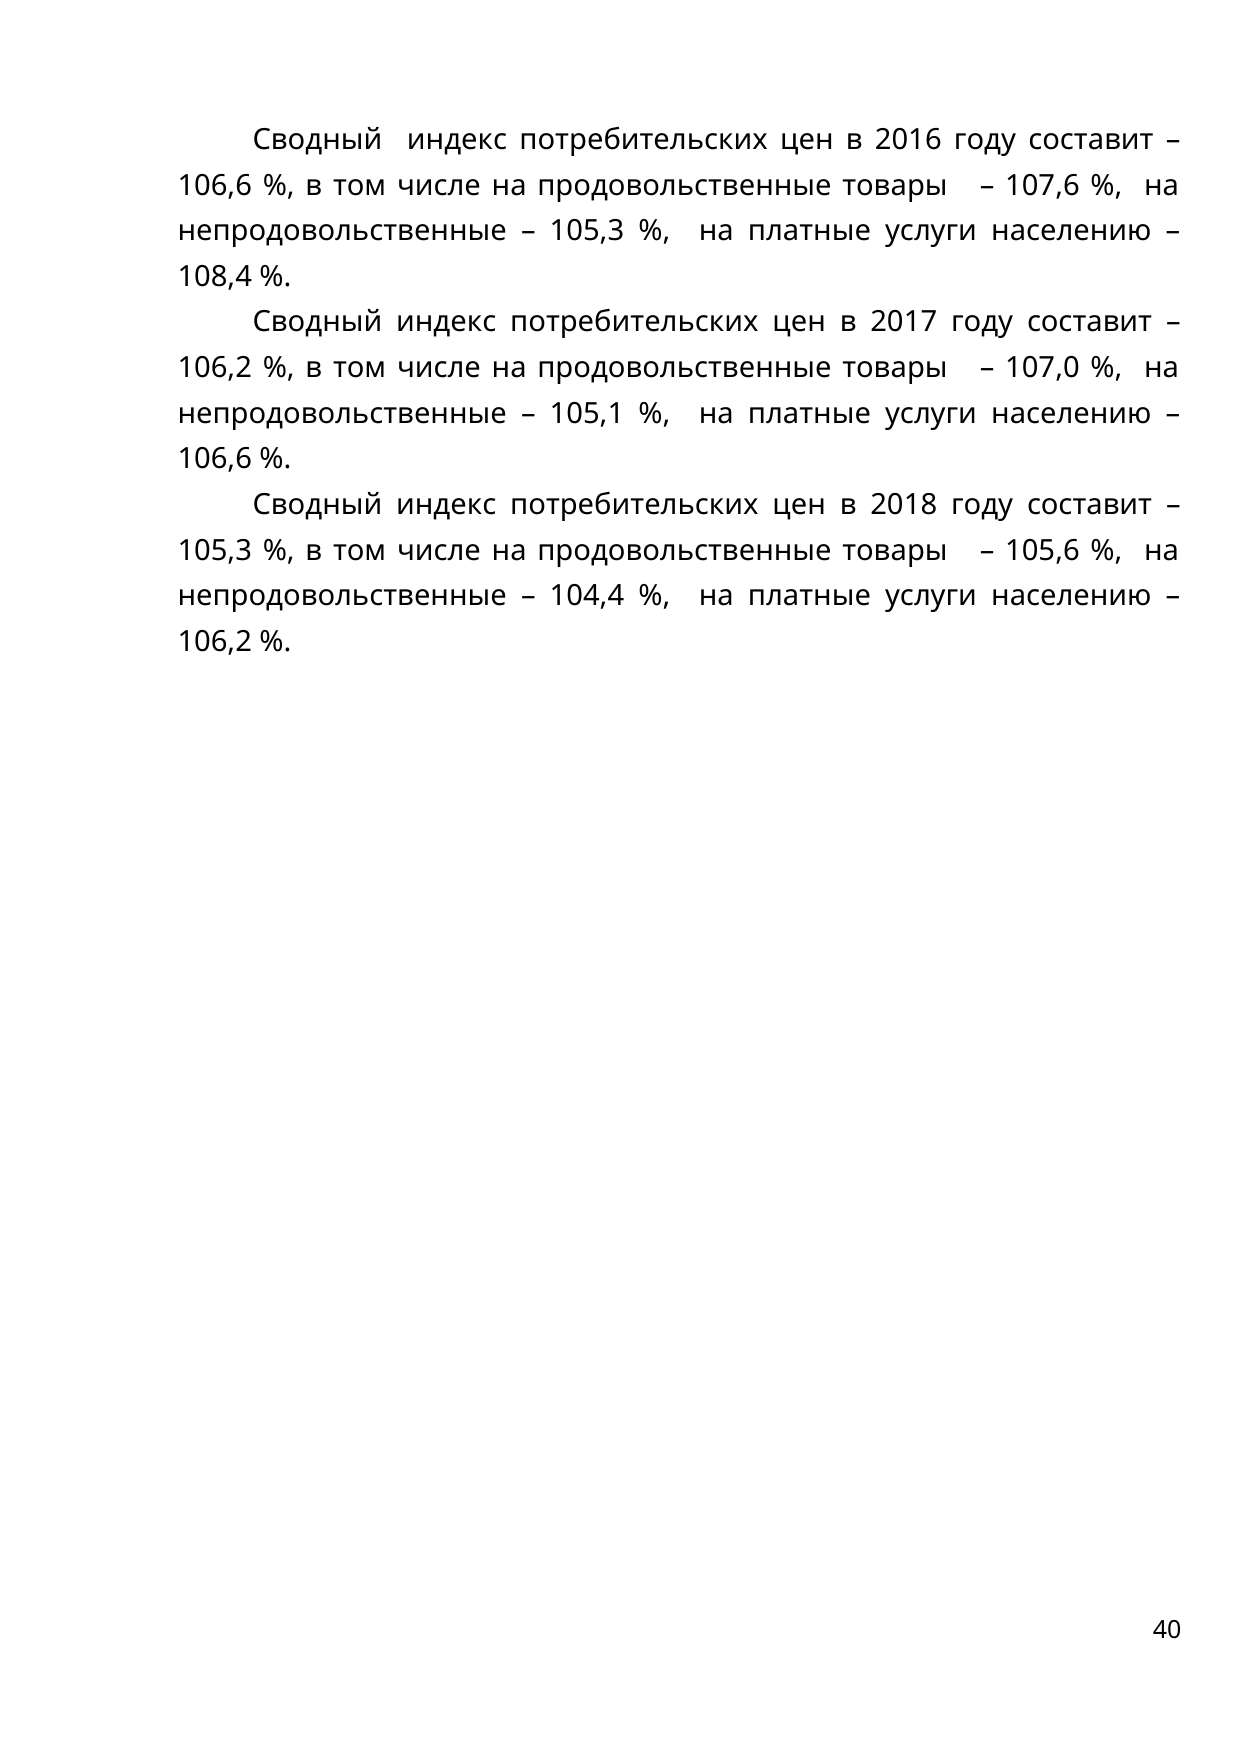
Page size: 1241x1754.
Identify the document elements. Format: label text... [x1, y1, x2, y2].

text Сводный индекс потребительских цен в 2016 году составит – 106,6 %, в том числе на продовольственные товары – 107,6 %, на непродовольственные – 105,3 %, на платные услуги населению – 108,4 %. [177, 118, 1181, 295]
text Сводный индекс потребительских цен в 2018 году составит – 105,3 %, в том числе на продовольственные товары – 105,6 %, на непродовольственные – 104,4 %, на платные услуги населению – 106,2 %. [177, 483, 1181, 660]
text Сводный индекс потребительских цен в 2017 году составит – 106,2 %, в том числе на продовольственные товары – 107,0 %, на непродовольственные – 105,1 %, на платные услуги населению – 106,6 %. [177, 301, 1181, 477]
